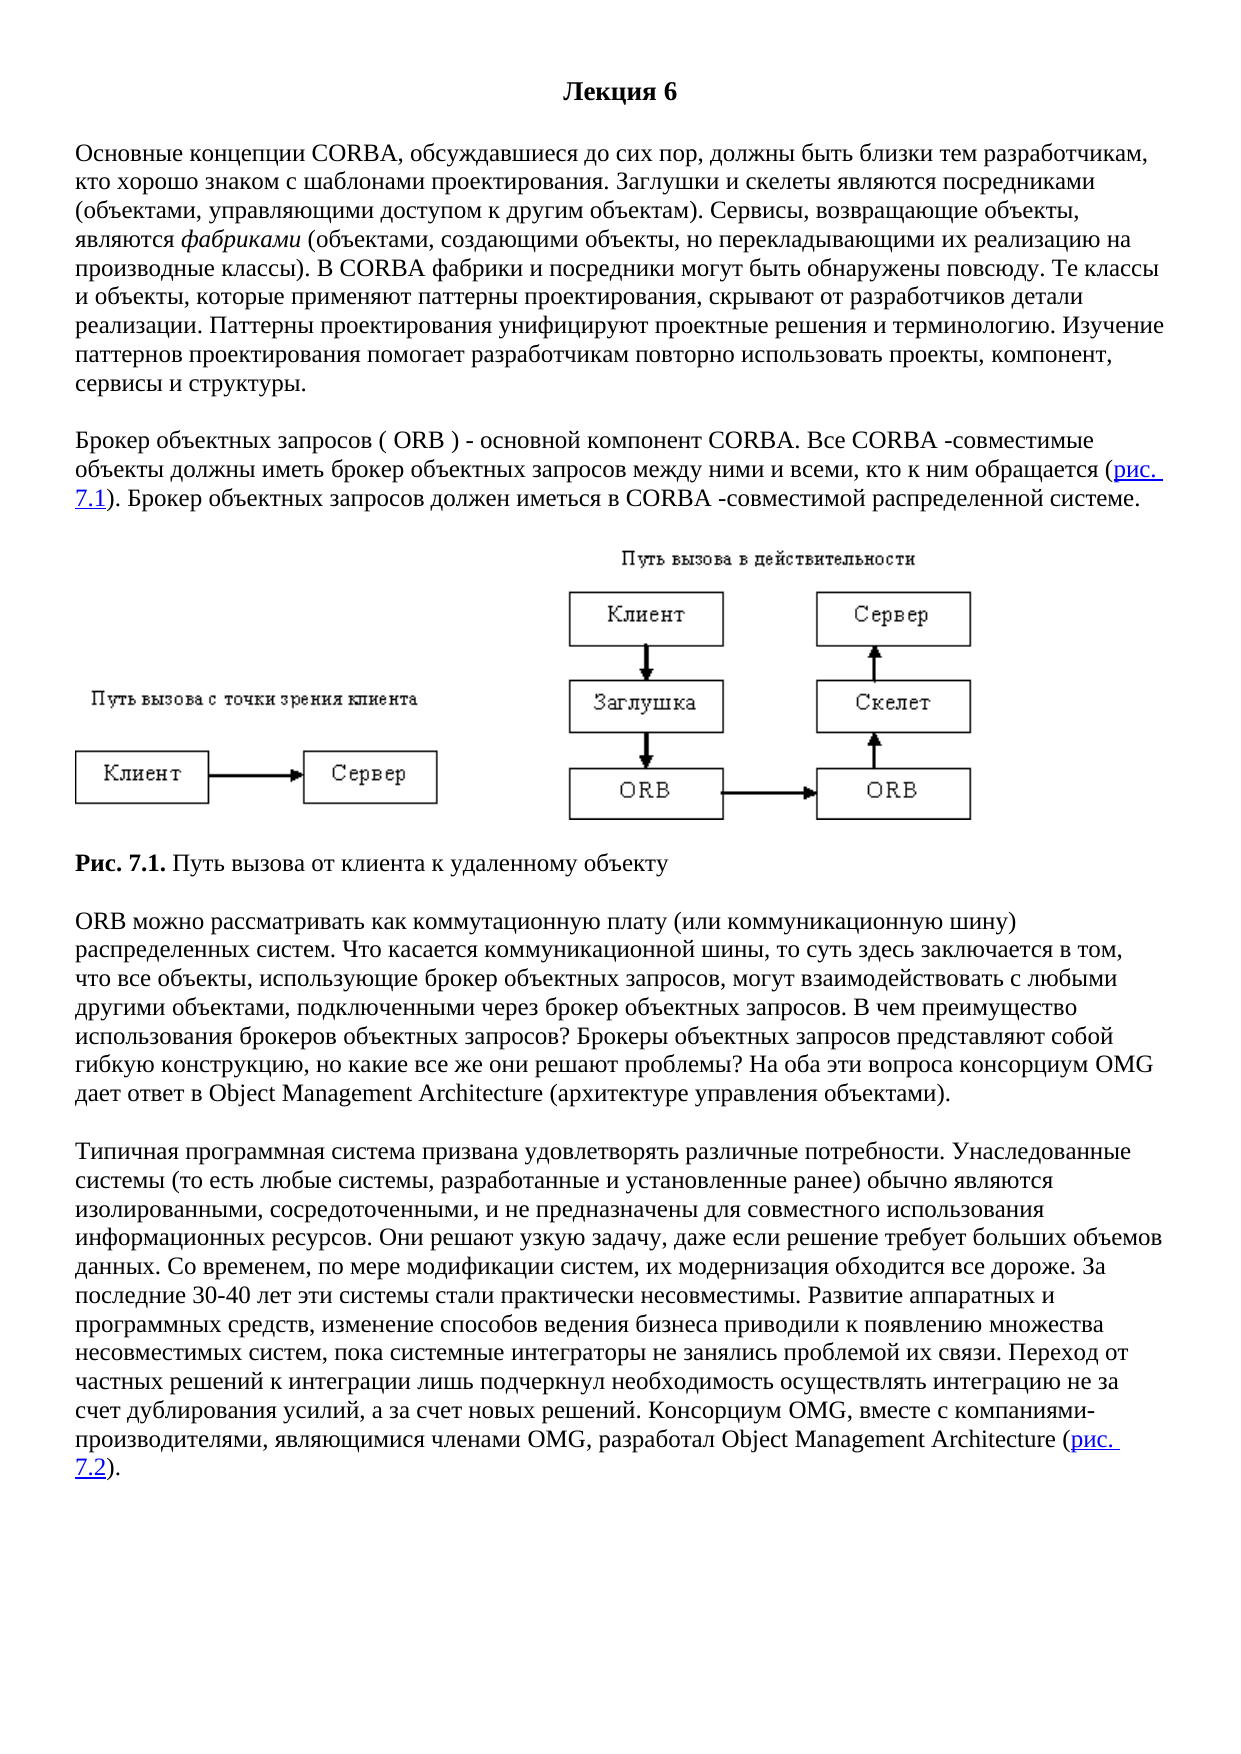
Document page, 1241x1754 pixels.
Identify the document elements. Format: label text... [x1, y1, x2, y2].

text Брокер объектных запросов ( ORB ) - основной компонент CORBA. Все CORBA -совместимые объекты должны иметь брокер объектных запросов между ними и всеми, кто к ним обращается (рис. 7.1). Брокер объектных запросов должен иметься в CORBA -совместимой распределенной системе. [75, 426, 1165, 512]
picture [75, 541, 976, 820]
text Лекция 6 [75, 75, 1165, 106]
text Рис. 7.1. Путь вызова от клиента к удаленному объекту [75, 819, 1165, 877]
text Основные концепции CORBA, обсуждавшиеся до сих пор, должны быть близки тем разработчикам, кто хорошо знаком с шаблонами проектирования. Заглушки и скелеты являются посредниками (объектами, управляющими доступом к другим объектам). Сервисы, возвращающие объекты, являются фабриками (объектами, создающими объекты, но перекладывающими их реализацию на производные классы). В CORBA фабрики и посредники могут быть обнаружены повсюду. Те классы и объекты, которые применяют паттерны проектирования, скрывают от разработчиков детали реализации. Паттерны проектирования унифицируют проектные решения и терминологию. Изучение паттернов проектирования помогает разработчикам повторно использовать проекты, компонент, сервисы и структуры. [75, 138, 1165, 396]
text Типичная программная система призвана удовлетворять различные потребности. Унаследованные системы (то есть любые системы, разработанные и установленные ранее) обычно являются изолированными, сосредоточенными, и не предназначены для совместного использования информационных ресурсов. Они решают узкую задачу, даже если решение требует больших объемов данных. Со временем, по мере модификации систем, их модернизация обходится все дороже. За последние 30-40 лет эти системы стали практически несовместимы. Развитие аппаратных и программных средств, изменение способов ведения бизнеса приводили к появлению множества несовместимых систем, пока системные интеграторы не занялись проблемой их связи. Переход от частных решений к интеграции лишь подчеркнул необходимость осуществлять интеграцию не за счет дублирования усилий, а за счет новых решений. Консорциум OMG, вместе с компаниями-производителями, являющимися членами OMG, разработал Object Management Architecture (рис. 7.2). [75, 1136, 1165, 1481]
text ORB можно рассматривать как коммутационную плату (или коммуникационную шину) распределенных систем. Что касается коммуникационной шины, то суть здесь заключается в том, что все объекты, использующие брокер объектных запросов, могут взаимодействовать с любыми другими объектами, подключенными через брокер объектных запросов. В чем преимущество использования брокеров объектных запросов? Брокеры объектных запросов представляют собой гибкую конструкцию, но какие все же они решают проблемы? На оба эти вопроса консорциум OMG дает ответ в Object Management Architecture (архитектуре управления объектами). [75, 906, 1165, 1107]
